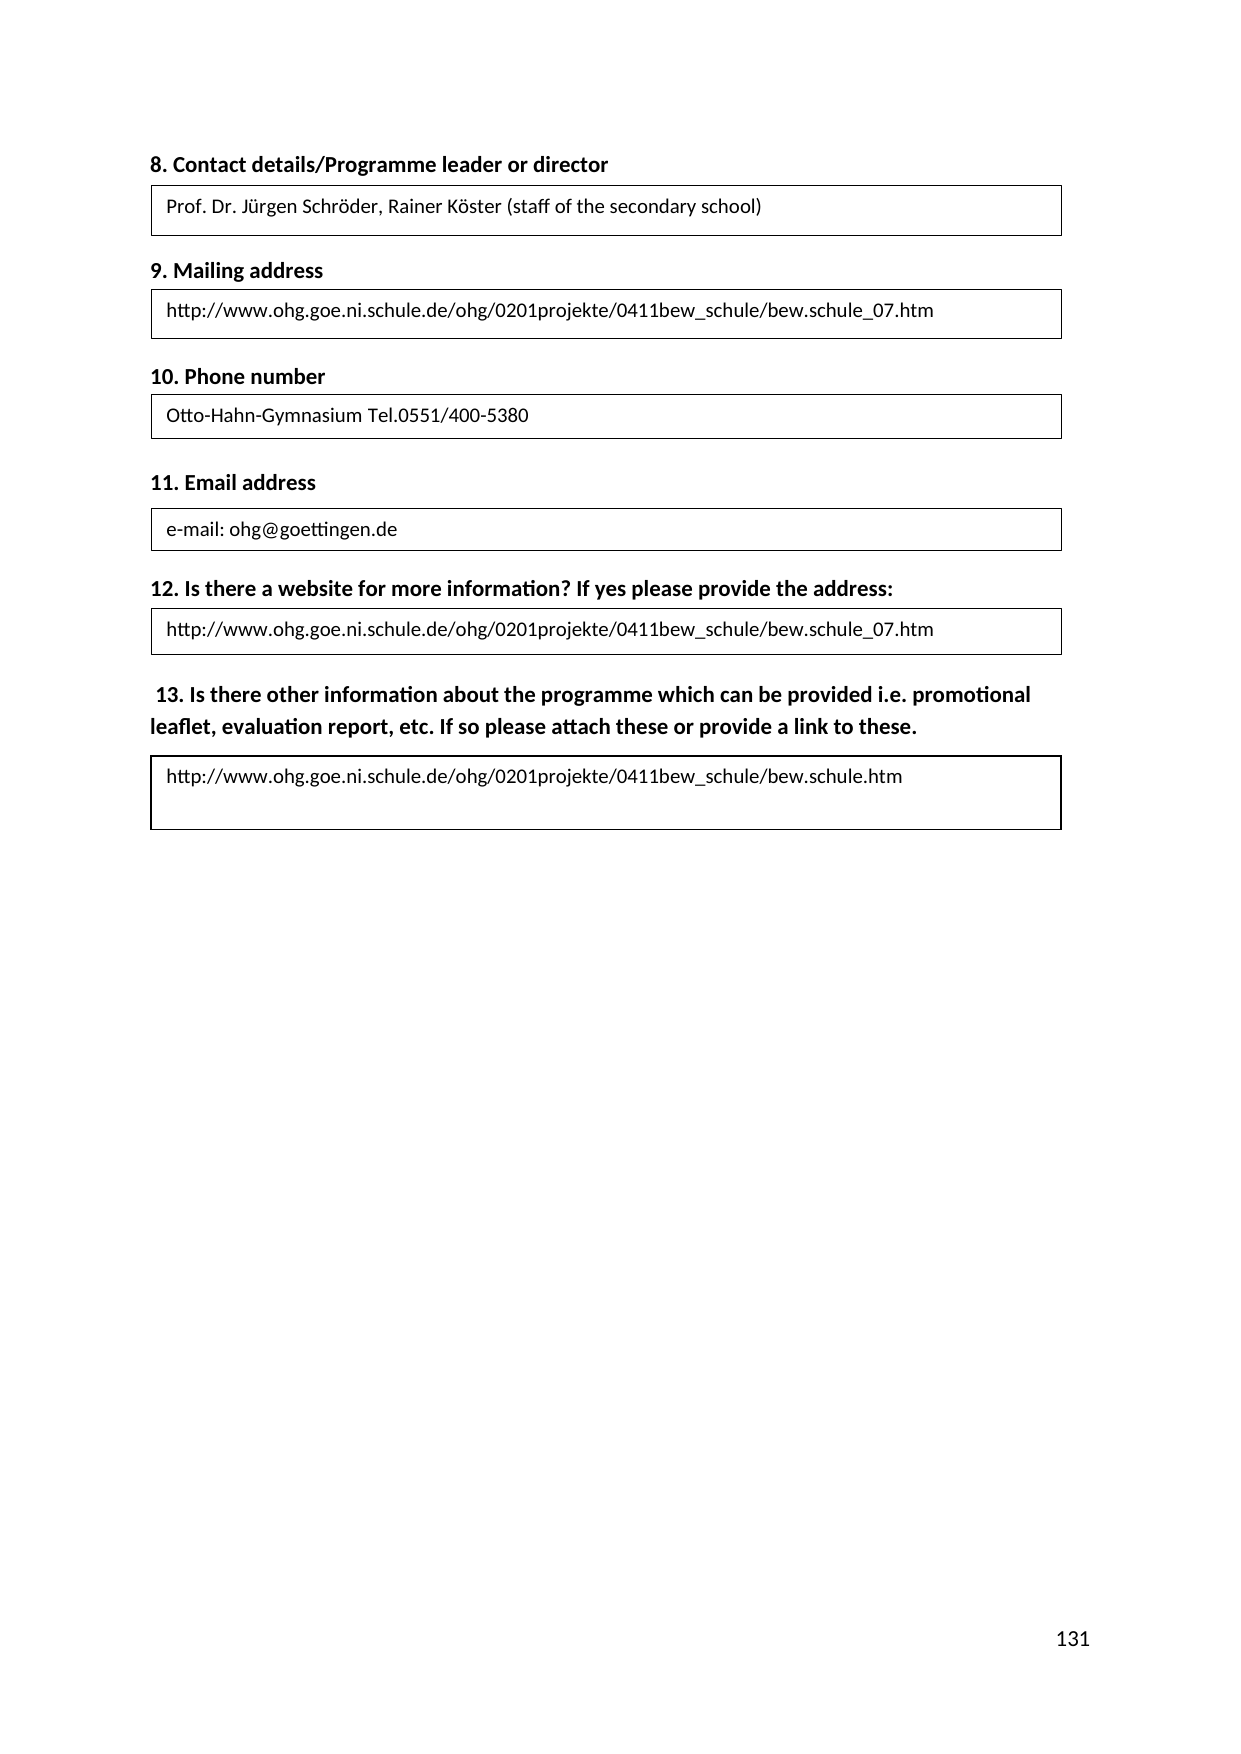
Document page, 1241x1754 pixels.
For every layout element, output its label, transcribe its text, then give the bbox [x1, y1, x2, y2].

text 8. Contact details/Programme leader or director [150, 150, 1090, 178]
text 10. Phone number [150, 362, 1090, 390]
text 13. Is there other information about the programme which can be provided i.e. promotional leaflet, evaluation report, etc. If so please attach these or provide a link to these. [150, 680, 1090, 740]
text 11. Email address [150, 468, 1090, 496]
text 12. Is there a website for more information? If yes please provide the address: [150, 574, 1090, 602]
text 9. Mailing address [150, 256, 1090, 284]
